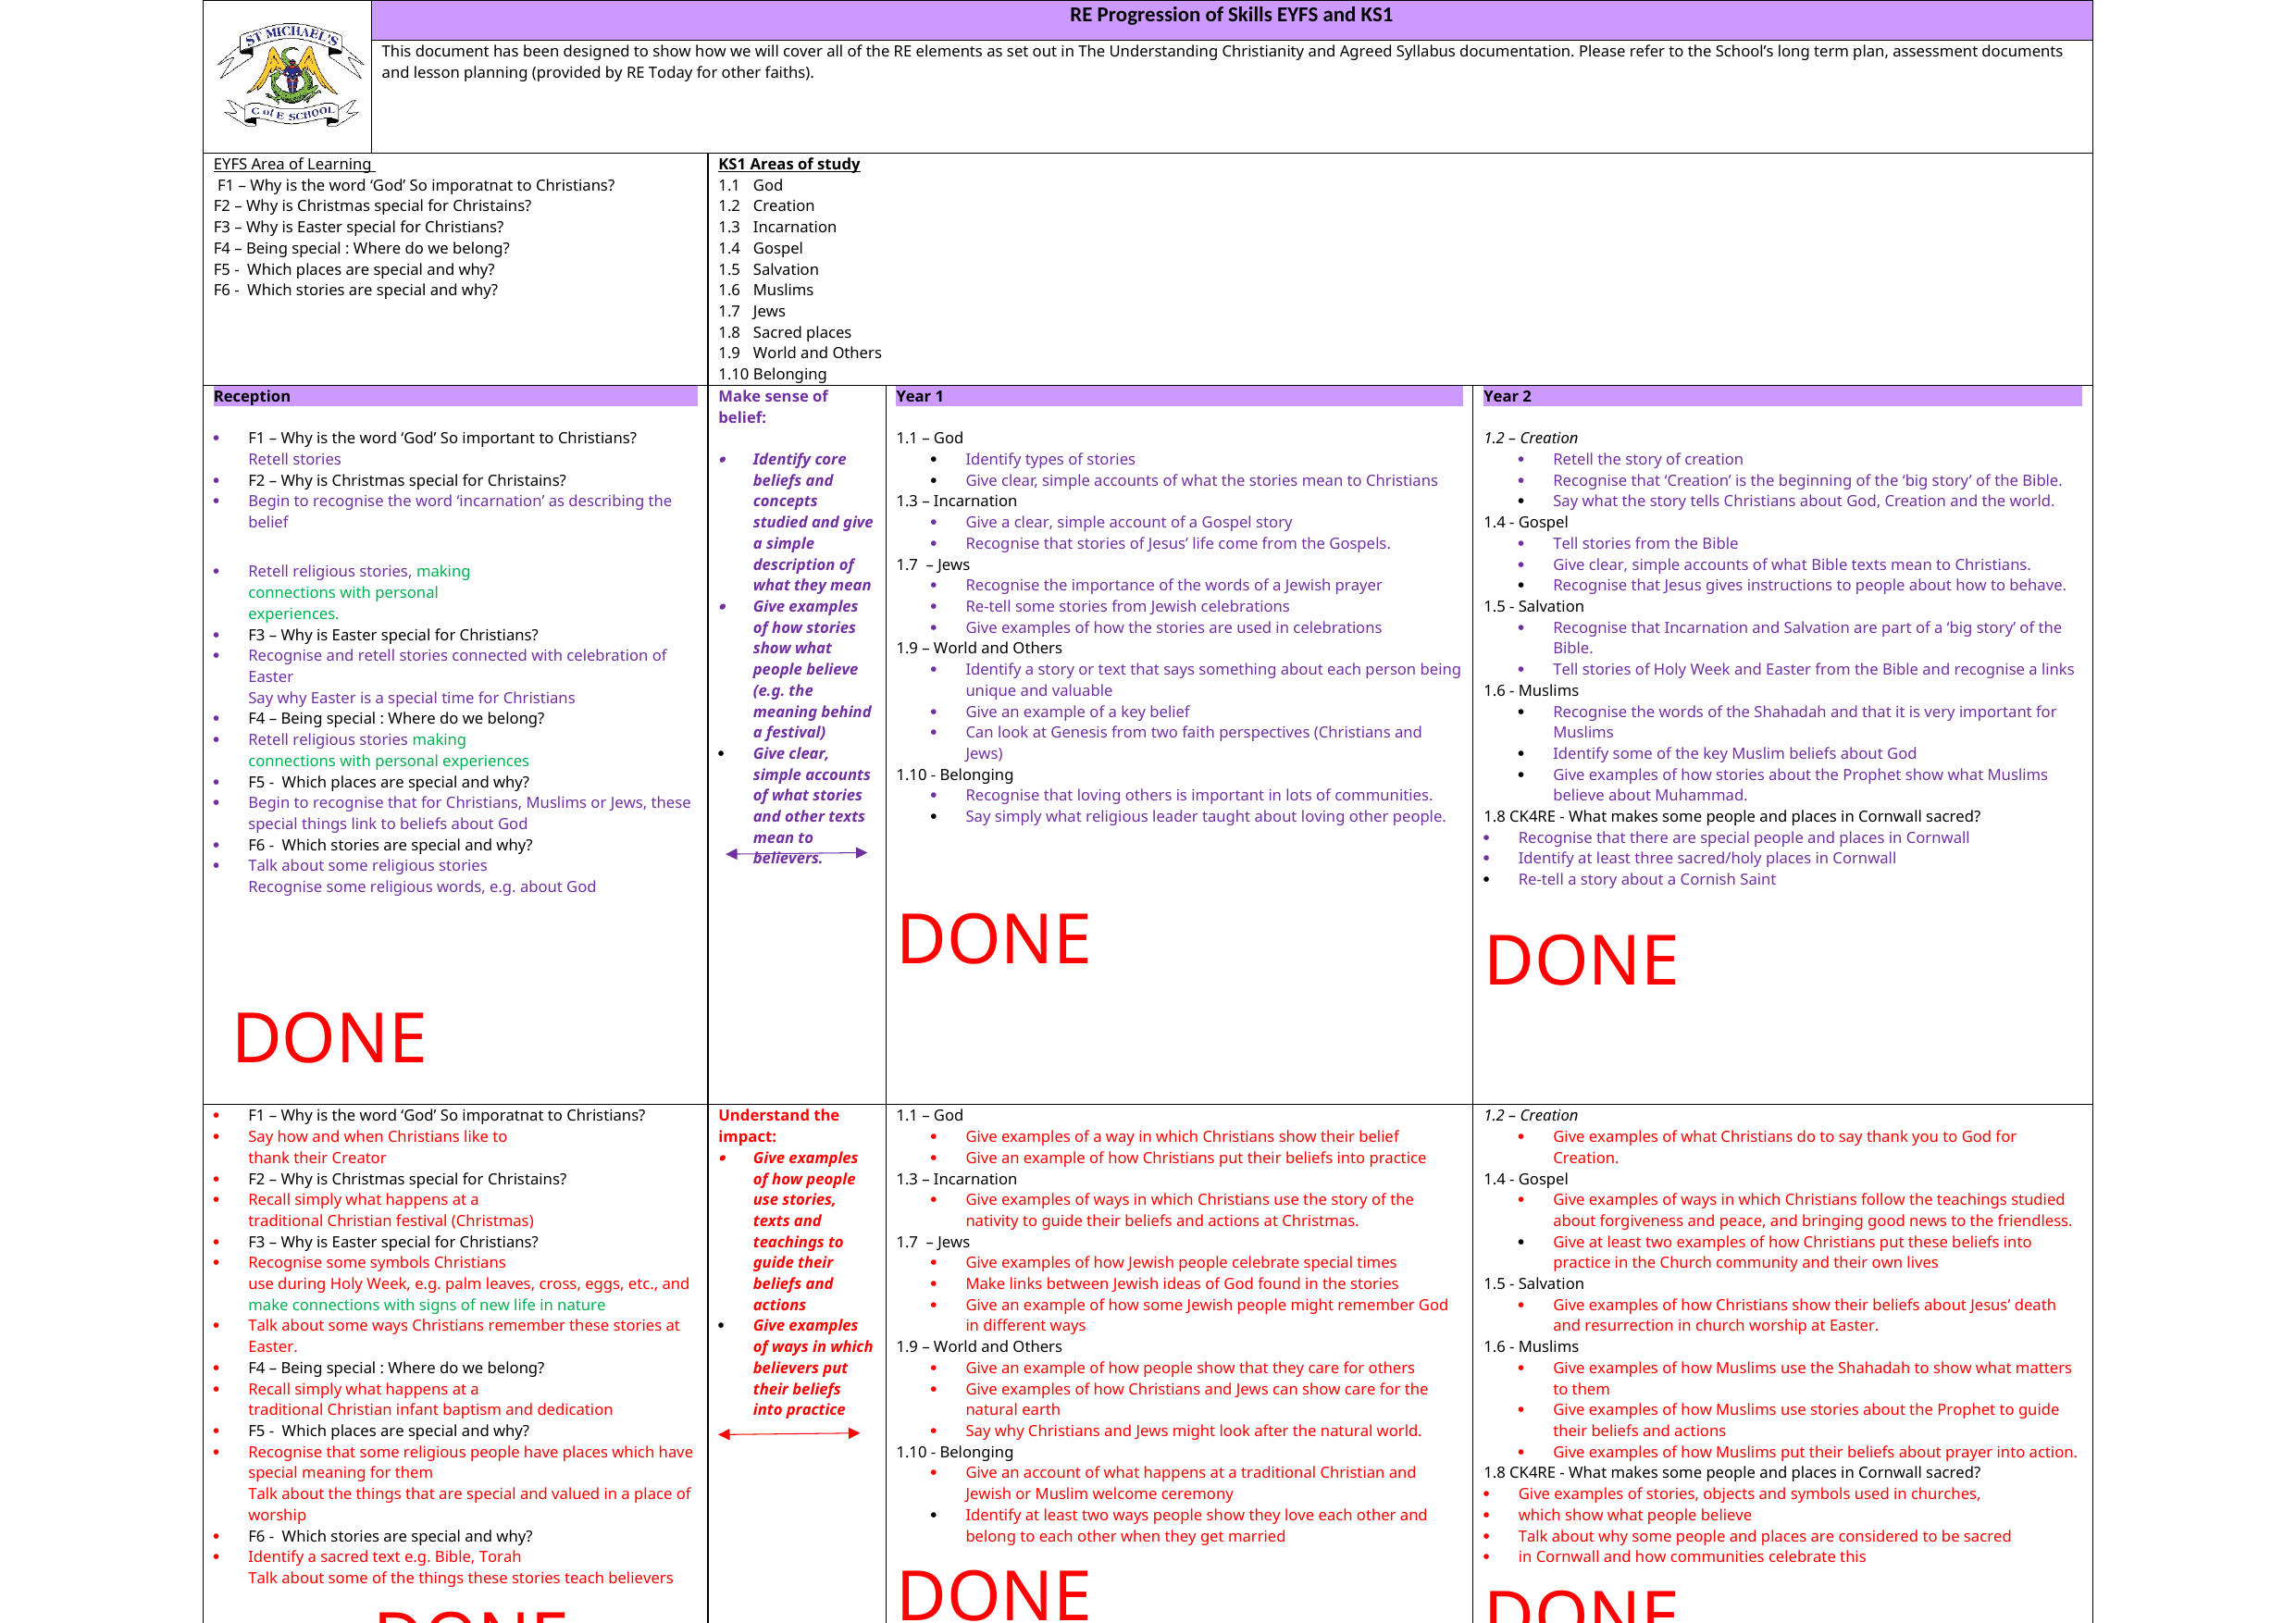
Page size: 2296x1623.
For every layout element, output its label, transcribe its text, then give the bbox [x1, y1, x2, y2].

table_cell Year 2 1.2 – Creation Retell the story of creation Recognise that ‘Creation’ is the beginning of the ‘big story’ of the Bible. Say what the story tells Christians about God, Creation and the world. 1.4 - Gospel Tell stories from the Bible Give clear, simple accounts of what Bible texts mean to Christians. Recognise that Jesus gives instructions to people about how to behave. 1.5 - Salvation Recognise that Incarnation and Salvation are part of a ‘big story’ of the Bible. Tell stories of Holy Week and Easter from the Bible and recognise a links 1.6 - Muslims Recognise the words of the Shahadah and that it is very important for Muslims Identify some of the key Muslim beliefs about God Give examples of how stories about the Prophet show what Muslims believe about Muhammad. 1.8 CK4RE - What makes some people and places in Cornwall sacred? Recognise that there are special people and places in Cornwall Identify at least three sacred/holy places in Cornwall Re-tell a story about a Cornish Saint DONE [1473, 386, 2092, 1104]
table_cell 1.1 – God Give examples of a way in which Christians show their belief Give an example of how Christians put their beliefs into practice 1.3 – Incarnation Give examples of ways in which Christians use the story of the nativity to guide their beliefs and actions at Christmas. 1.7 – Jews Give examples of how Jewish people celebrate special times Make links between Jewish ideas of God found in the stories Give an example of how some Jewish people might remember God in different ways 1.9 – World and Others Give an example of how people show that they care for others Give examples of how Christians and Jews can show care for the natural earth Say why Christians and Jews might look after the natural world. 1.10 - Belonging Give an account of what happens at a traditional Christian and Jewish or Muslim welcome ceremony Identify at least two ways people show they love each other and belong to each other when they get married DONE [887, 1105, 1472, 1623]
table_cell Make sense of belief: Identify core beliefs and concepts studied and give a simple description of what they mean Give examples of how stories show what people believe (e.g. the meaning behind a festival) Give clear, simple accounts of what stories and other texts mean to believers. [709, 386, 886, 1104]
table_cell EYFS Area of Learning F1 – Why is the word ‘God’ So imporatnat to Christians? F2 – Why is Christmas special for Christains? F3 – Why is Easter special for Christians? F4 – Being special : Where do we belong? F5 - Which places are special and why? F6 - Which stories are special and why? [204, 154, 707, 385]
table_cell KS1 Areas of study God Creation Incarnation Gospel Salvation Muslims Jews Sacred places World and Others Belonging [709, 154, 2092, 385]
table_cell 1.2 – Creation Give examples of what Christians do to say thank you to God for Creation. 1.4 - Gospel Give examples of ways in which Christians follow the teachings studied about forgiveness and peace, and bringing good news to the friendless. Give at least two examples of how Christians put these beliefs into practice in the Church community and their own lives 1.5 - Salvation Give examples of how Christians show their beliefs about Jesus’ death and resurrection in church worship at Easter. 1.6 - Muslims Give examples of how Muslims use the Shahadah to show what matters to them Give examples of how Muslims use stories about the Prophet to guide their beliefs and actions Give examples of how Muslims put their beliefs about prayer into action. 1.8 CK4RE - What makes some people and places in Cornwall sacred? Give examples of stories, objects and symbols used in churches, which show what people believe Talk about why some people and places are considered to be sacred in Cornwall and how communities celebrate this DONE [1473, 1105, 2092, 1623]
table_cell This document has been designed to show how we will cover all of the RE elements as set out in The Understanding Christianity and Agreed Syllabus documentation. Please refer to the School’s long term plan, assessment documents and lesson planning (provided by RE Today for other faiths). [372, 41, 2092, 153]
table_cell Year 1 1.1 – God Identify types of stories Give clear, simple accounts of what the stories mean to Christians 1.3 – Incarnation Give a clear, simple account of a Gospel story Recognise that stories of Jesus’ life come from the Gospels. 1.7 – Jews Recognise the importance of the words of a Jewish prayer Re-tell some stories from Jewish celebrations Give examples of how the stories are used in celebrations 1.9 – World and Others Identify a story or text that says something about each person being unique and valuable Give an example of a key belief Can look at Genesis from two faith perspectives (Christians and Jews) 1.10 - Belonging Recognise that loving others is important in lots of communities. Say simply what religious leader taught about loving other people. DONE [887, 386, 1472, 1104]
table_cell Reception F1 – Why is the word ‘God’ So important to Christians? Retell stories F2 – Why is Christmas special for Christains? Begin to recognise the word ‘incarnation’ as describing the belief Retell religious stories, making connections with personal experiences. F3 – Why is Easter special for Christians? Recognise and retell stories connected with celebration of Easter Say why Easter is a special time for Christians F4 – Being special : Where do we belong? Retell religious stories making connections with personal experiences F5 - Which places are special and why? Begin to recognise that for Christians, Muslims or Jews, these special things link to beliefs about God F6 - Which stories are special and why? Talk about some religious stories Recognise some religious words, e.g. about God DONE [204, 386, 707, 1104]
table_header [204, 1, 371, 153]
table_header RE Progression of Skills EYFS and KS1 [372, 1, 2092, 40]
table_cell F1 – Why is the word ‘God’ So imporatnat to Christians? Say how and when Christians like to thank their Creator F2 – Why is Christmas special for Christains? Recall simply what happens at a traditional Christian festival (Christmas) F3 – Why is Easter special for Christians? Recognise some symbols Christians use during Holy Week, e.g. palm leaves, cross, eggs, etc., and make connections with signs of new life in nature Talk about some ways Christians remember these stories at Easter. F4 – Being special : Where do we belong? Recall simply what happens at a traditional Christian infant baptism and dedication F5 - Which places are special and why? Recognise that some religious people have places which have special meaning for them Talk about the things that are special and valued in a place of worship F6 - Which stories are special and why? Identify a sacred text e.g. Bible, Torah Talk about some of the things these stories teach believers DONE [204, 1105, 707, 1623]
picture [217, 22, 365, 127]
table_cell Understand the impact: Give examples of how people use stories, texts and teachings to guide their beliefs and actions Give examples of ways in which believers put their beliefs into practice [709, 1105, 886, 1623]
